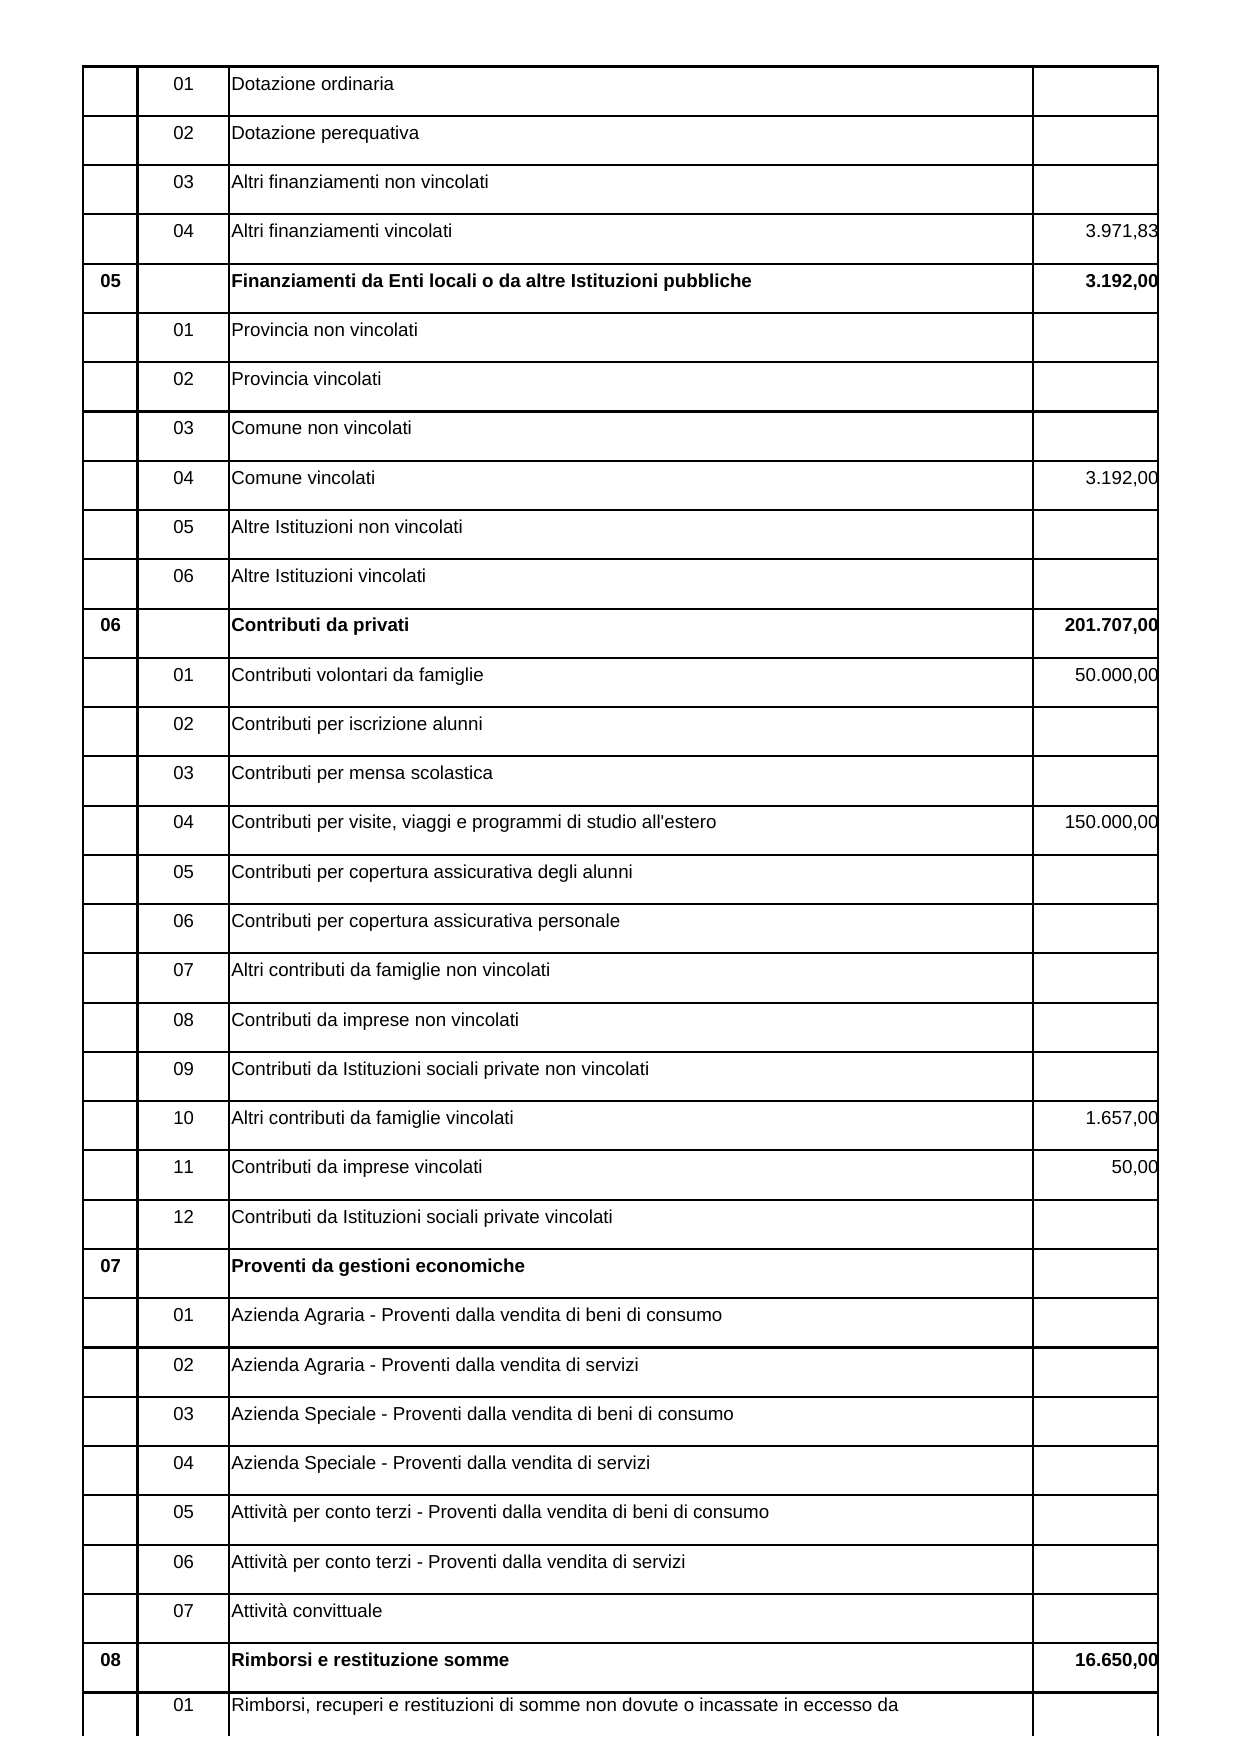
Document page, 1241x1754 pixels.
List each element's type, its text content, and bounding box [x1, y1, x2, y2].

table_cell 3.971,83 [1034, 215, 1157, 262]
table_cell Provincia non vincolati [230, 314, 625, 361]
table_cell [1159, 1100, 1187, 1149]
table_cell Altre Istituzioni vincolati [230, 560, 625, 607]
table_cell 08 [84, 1644, 136, 1691]
table_cell [1159, 312, 1187, 361]
table_cell [1159, 164, 1187, 213]
table_cell Dotazione ordinaria [230, 68, 625, 115]
table_cell [84, 560, 136, 607]
table_cell [84, 954, 136, 1002]
table_cell [1034, 856, 1157, 903]
table_cell 03 [139, 757, 228, 804]
table_cell [1159, 1149, 1187, 1199]
table_cell [1034, 363, 1157, 410]
table_cell [625, 954, 1032, 1002]
table_cell 02 [139, 363, 228, 410]
table_cell [84, 363, 136, 410]
table_cell [1159, 558, 1187, 607]
table_cell [1159, 854, 1187, 903]
table_cell 06 [84, 610, 136, 657]
table_cell [1034, 1004, 1157, 1051]
table_cell [1034, 1299, 1157, 1346]
table_cell [1034, 1694, 1157, 1736]
table_cell 201.707,00 [1034, 610, 1157, 657]
table_cell [84, 1595, 136, 1642]
table_cell [84, 511, 136, 558]
table_cell [1034, 708, 1157, 755]
table_cell Provincia vincolati [230, 363, 625, 410]
table_cell [84, 905, 136, 952]
table_cell [84, 68, 136, 115]
table_cell 01 [139, 659, 228, 706]
table_cell [84, 856, 136, 903]
table_cell [1159, 805, 1187, 854]
table_cell 02 [139, 117, 228, 164]
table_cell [230, 1694, 1032, 1736]
table_cell [1034, 1201, 1157, 1248]
table_cell Dotazione perequativa [230, 117, 625, 164]
table_cell [625, 1201, 1032, 1248]
table_cell [625, 659, 1032, 706]
table_cell 06 [139, 560, 228, 607]
table_cell [1159, 263, 1187, 312]
table_cell [84, 1004, 136, 1051]
table_cell [1159, 410, 1187, 459]
table_cell 06 [139, 905, 228, 952]
table_cell [1034, 1595, 1157, 1642]
table_cell 3.192,00 [1034, 462, 1157, 509]
table_cell [625, 708, 1032, 755]
table_cell [139, 1644, 228, 1691]
table_cell [1034, 117, 1157, 164]
table_cell Contributi per iscrizione alunni [230, 708, 625, 755]
table_cell Attività per conto terzi - Proventi dalla vendita di beni di consumo [230, 1496, 1032, 1543]
table_cell [139, 265, 228, 312]
table_cell [625, 314, 1032, 361]
table_cell [1034, 757, 1157, 804]
table_cell [625, 413, 1032, 459]
table_cell [1034, 905, 1157, 952]
table_cell Contributi per copertura assicurativa degli alunni [230, 856, 1032, 903]
table_cell [1159, 1691, 1187, 1736]
table_cell [1034, 1349, 1157, 1396]
table_cell Altri finanziamenti non vincolati [230, 166, 625, 213]
table_cell 01 [139, 314, 228, 361]
table_cell Contributi da Istituzioni sociali private non vincolati [230, 1053, 1032, 1100]
table_cell 07 [84, 1250, 136, 1297]
table_cell Rimborsi e restituzione somme [230, 1644, 625, 1691]
table_cell [84, 117, 136, 164]
table_cell [84, 659, 136, 706]
table_cell [1034, 1496, 1157, 1543]
table_cell 05 [84, 265, 136, 312]
table_cell [1034, 413, 1157, 459]
table_cell 01 [139, 1694, 228, 1736]
table_cell [84, 1694, 136, 1736]
table_cell [625, 905, 1032, 952]
table_cell 09 [139, 1053, 228, 1100]
table_cell Finanziamenti da Enti locali o da altre Istituzioni pubbliche [230, 265, 1032, 312]
table_cell [84, 757, 136, 804]
table_cell Altri contributi da famiglie non vincolati [230, 954, 625, 1002]
table_cell [1034, 314, 1157, 361]
table_cell 03 [139, 1398, 228, 1445]
table_cell [625, 1595, 1032, 1642]
table_cell [1159, 65, 1187, 115]
table_cell [625, 1151, 1032, 1199]
table_cell [84, 166, 136, 213]
table_cell [625, 757, 1032, 804]
table_cell 07 [139, 1595, 228, 1642]
table_cell [1159, 1544, 1187, 1593]
table_cell Contributi da imprese non vincolati [230, 1004, 625, 1051]
table_cell [1159, 657, 1187, 706]
table_cell [1034, 511, 1157, 558]
table_cell Azienda Speciale - Proventi dalla vendita di beni di consumo [230, 1398, 1032, 1445]
table_cell [84, 314, 136, 361]
table_cell [625, 1004, 1032, 1051]
table_cell [84, 1151, 136, 1199]
table_cell [625, 462, 1032, 509]
table_cell [84, 413, 136, 459]
table_cell 03 [139, 166, 228, 213]
table_cell Contributi per copertura assicurativa personale [230, 905, 625, 952]
table_cell 04 [139, 215, 228, 262]
table_cell [625, 117, 1032, 164]
table_cell [1159, 1494, 1187, 1543]
table_cell [1159, 460, 1187, 509]
table_cell Comune non vincolati [230, 413, 625, 459]
table_cell Altri finanziamenti vincolati [230, 215, 625, 262]
table_cell [84, 1349, 136, 1396]
table_cell Contributi per mensa scolastica [230, 757, 625, 804]
table_cell [84, 1299, 136, 1346]
table_cell [84, 1201, 136, 1248]
table_cell [1034, 68, 1157, 115]
table_cell [84, 462, 136, 509]
table_cell [1034, 1546, 1157, 1593]
table_cell [1159, 213, 1187, 262]
table_cell [1159, 1199, 1187, 1248]
table_cell [625, 560, 1032, 607]
table_cell [1159, 1396, 1187, 1445]
table_cell 04 [139, 462, 228, 509]
table_cell [1159, 1346, 1187, 1396]
table_cell Contributi da imprese vincolati [230, 1151, 625, 1199]
table_cell [1034, 1053, 1157, 1100]
table_cell Altre Istituzioni non vincolati [230, 511, 625, 558]
table_cell 01 [139, 68, 228, 115]
table_cell [84, 1398, 136, 1445]
table_cell [1159, 1051, 1187, 1100]
table_cell [1159, 608, 1187, 657]
table_cell 05 [139, 856, 228, 903]
table_cell [1159, 1297, 1187, 1346]
table_cell [625, 68, 1032, 115]
table_cell 11 [139, 1151, 228, 1199]
table_cell Azienda Agraria - Proventi dalla vendita di beni di consumo [230, 1299, 1032, 1346]
table_cell [1034, 166, 1157, 213]
table_cell 50,00 [1034, 1151, 1157, 1199]
table_cell [1159, 1445, 1187, 1494]
table_cell [84, 1496, 136, 1543]
table_cell [1159, 509, 1187, 558]
table_cell [1159, 903, 1187, 952]
table_cell 06 [139, 1546, 228, 1593]
table_cell [625, 1102, 1032, 1149]
table_cell [1159, 361, 1187, 410]
table_cell 1.657,00 [1034, 1102, 1157, 1149]
table_cell [625, 1644, 1032, 1691]
table_cell [84, 1053, 136, 1100]
table_cell [1034, 1250, 1157, 1297]
table_cell [1159, 1002, 1187, 1051]
table_cell Proventi da gestioni economiche [230, 1250, 625, 1297]
table_cell 12 [139, 1201, 228, 1248]
table_cell [1034, 1447, 1157, 1494]
table_cell [1159, 755, 1187, 804]
table_cell [1034, 954, 1157, 1002]
table_cell [1034, 560, 1157, 607]
table_cell Azienda Agraria - Proventi dalla vendita di servizi [230, 1349, 1032, 1396]
table_cell [625, 511, 1032, 558]
table_cell 03 [139, 413, 228, 459]
table_cell [625, 610, 1032, 657]
table_cell Azienda Speciale - Proventi dalla vendita di servizi [230, 1447, 1032, 1494]
table_cell Attività convittuale [230, 1595, 625, 1642]
table_cell Contributi da Istituzioni sociali private vincolati [230, 1201, 625, 1248]
table_cell 07 [139, 954, 228, 1002]
table_cell [84, 1447, 136, 1494]
table_cell [1159, 952, 1187, 1002]
table_cell 05 [139, 1496, 228, 1543]
table_cell 05 [139, 511, 228, 558]
table_cell Contributi da privati [230, 610, 625, 657]
table_cell 04 [139, 807, 228, 854]
table_cell 01 [139, 1299, 228, 1346]
table_cell [84, 215, 136, 262]
table_cell [84, 807, 136, 854]
table_cell 3.192,00 [1034, 265, 1157, 312]
table_cell [84, 1546, 136, 1593]
table_cell [84, 1102, 136, 1149]
table_cell 50.000,00 [1034, 659, 1157, 706]
table_cell Contributi volontari da famiglie [230, 659, 625, 706]
table_cell 08 [139, 1004, 228, 1051]
table_cell 150.000,00 [1034, 807, 1157, 854]
table_cell Altri contributi da famiglie vincolati [230, 1102, 625, 1149]
table_cell [625, 166, 1032, 213]
table_cell 02 [139, 708, 228, 755]
table_cell [1159, 1248, 1187, 1297]
table_cell Contributi per visite, viaggi e programmi di studio all'estero [230, 807, 1032, 854]
table_cell Attività per conto terzi - Proventi dalla vendita di servizi [230, 1546, 1032, 1593]
table_cell [1159, 706, 1187, 755]
table_cell [139, 610, 228, 657]
table_cell [1034, 1398, 1157, 1445]
table_cell 04 [139, 1447, 228, 1494]
table_cell [139, 1250, 228, 1297]
table_cell [1159, 1593, 1187, 1642]
table_cell 16.650,00 [1034, 1644, 1157, 1691]
table_cell 10 [139, 1102, 228, 1149]
table_cell [1159, 1642, 1187, 1691]
table_cell Comune vincolati [230, 462, 625, 509]
table_cell [625, 363, 1032, 410]
table_cell 02 [139, 1349, 228, 1396]
table_cell [625, 215, 1032, 262]
table_cell [1159, 115, 1187, 164]
table_cell [625, 1250, 1032, 1297]
table_cell [84, 708, 136, 755]
